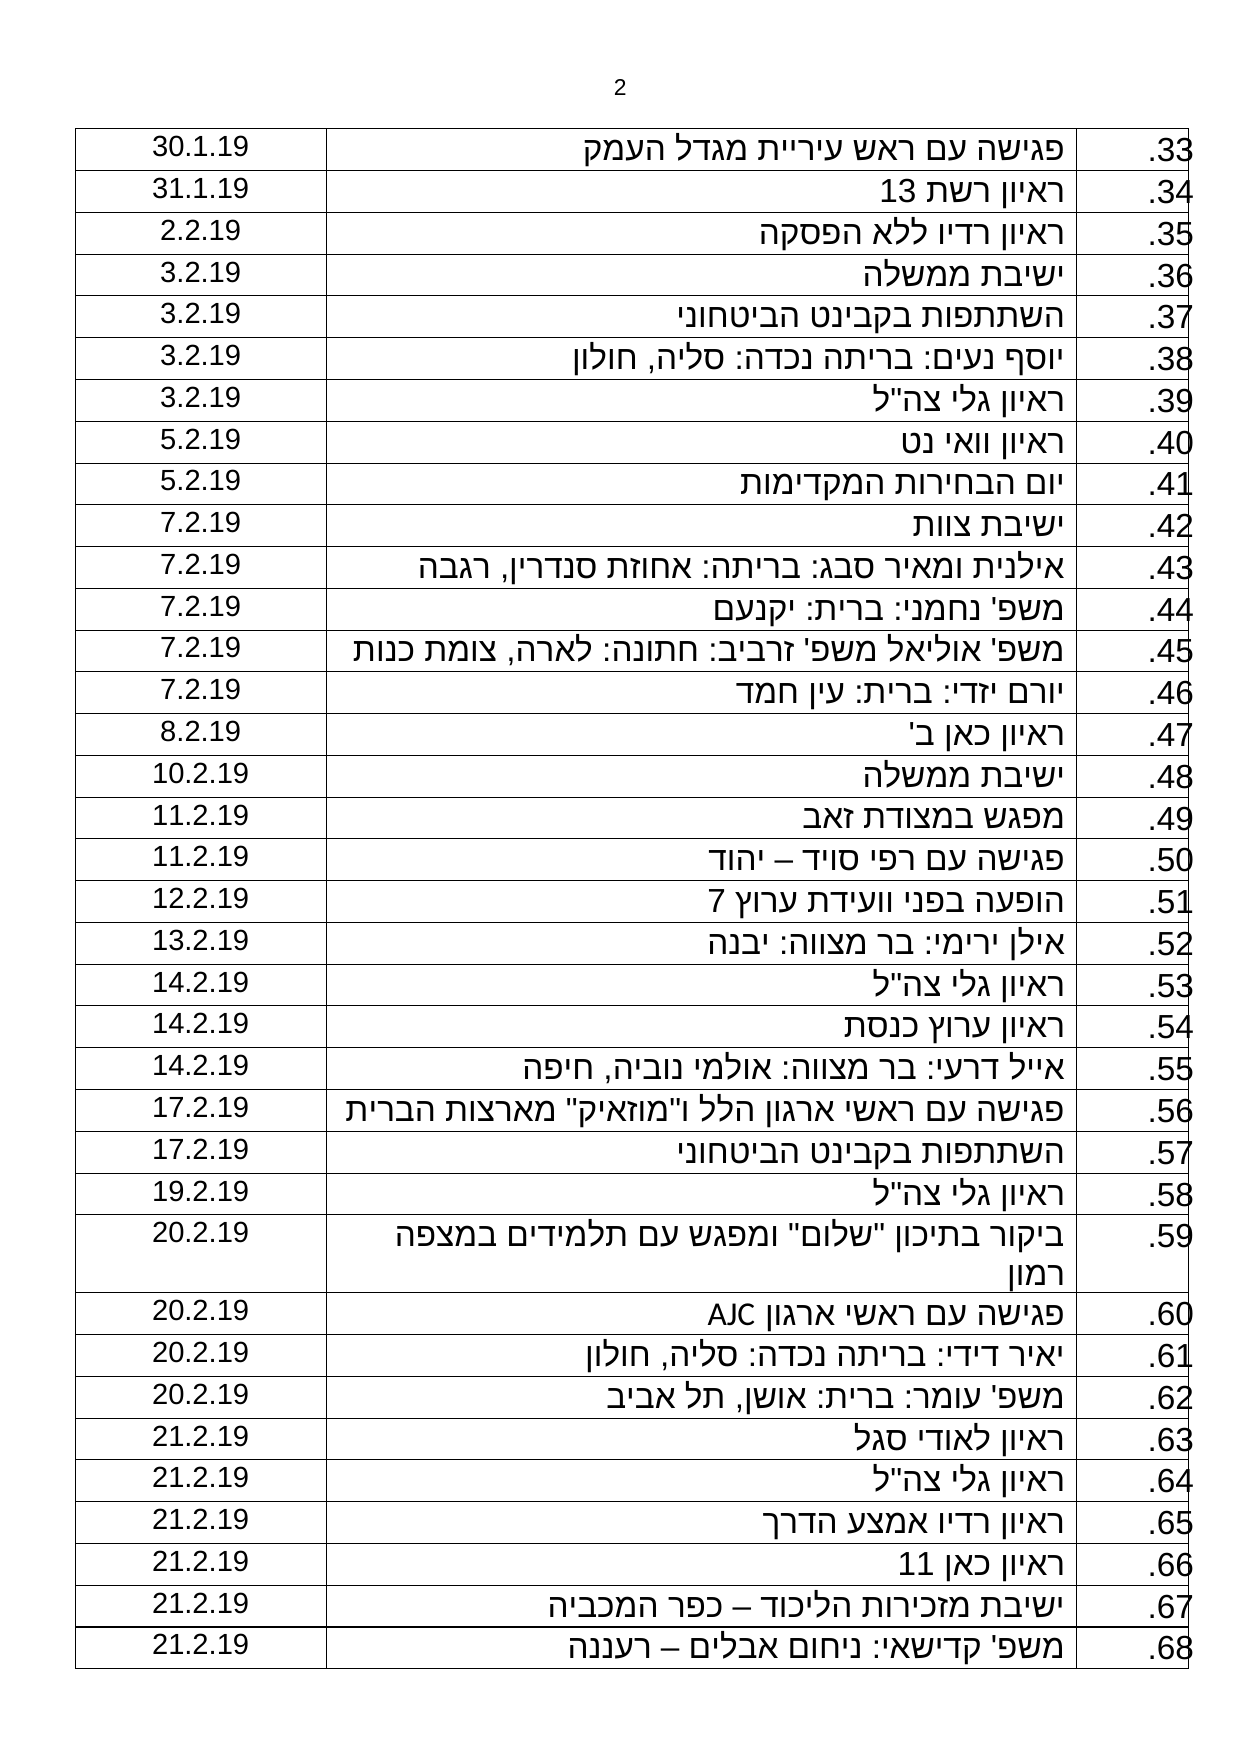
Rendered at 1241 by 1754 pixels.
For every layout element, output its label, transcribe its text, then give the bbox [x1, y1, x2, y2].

table_cell [1077, 881, 1188, 922]
table_cell 11.2.19 [76, 839, 326, 880]
table_cell השתתפות בקבינט הביטחוני [327, 296, 1076, 337]
table_cell 10.2.19 [76, 756, 326, 797]
table_cell ראיון רדיו אמצע הדרך [327, 1502, 1076, 1543]
table_cell מפגש במצודת זאב [327, 798, 1076, 838]
table_cell יורם יזדי: ברית: עין חמד [327, 672, 1076, 713]
table_cell 7.2.19 [76, 672, 326, 713]
table_cell 21.2.19 [76, 1419, 326, 1459]
table_cell [1077, 296, 1188, 337]
table_cell [1077, 589, 1188, 629]
table_cell יאיר דידי: בריתה נכדה: סליה, חולון [327, 1335, 1076, 1376]
table_cell [1077, 1377, 1188, 1417]
table_cell [1077, 422, 1188, 462]
table_cell פגישה עם ראש עיריית מגדל העמק [327, 129, 1076, 170]
table_cell 8.2.19 [76, 714, 326, 755]
table_cell משפ' קדישאי: ניחום אבלים – רעננה [327, 1628, 1076, 1668]
table_cell 17.2.19 [76, 1132, 326, 1172]
table_cell 14.2.19 [76, 1048, 326, 1089]
table_cell 21.2.19 [76, 1544, 326, 1584]
table_cell 7.2.19 [76, 505, 326, 546]
table_cell אילן ירימי: בר מצווה: יבנה [327, 923, 1076, 964]
table_cell אייל דרעי: בר מצווה: אולמי נוביה, חיפה [327, 1048, 1076, 1089]
table_cell 19.2.19 [76, 1174, 326, 1214]
table_cell 21.2.19 [76, 1628, 326, 1668]
table_cell 21.2.19 [76, 1586, 326, 1626]
table_cell [1077, 1048, 1188, 1089]
table_cell ראיון גלי צה"ל [327, 1174, 1076, 1214]
table_cell [1077, 255, 1188, 295]
table_cell 20.2.19 [76, 1215, 326, 1292]
table_cell [1077, 129, 1188, 170]
table_cell [1077, 965, 1188, 1005]
table_cell [1077, 672, 1188, 713]
table_cell [1077, 839, 1188, 880]
table_cell [1077, 213, 1188, 253]
table_cell פגישה עם רפי סויד – יהוד [327, 839, 1076, 880]
table_cell [1077, 798, 1188, 838]
table_cell 2.2.19 [76, 213, 326, 253]
table_cell [1077, 464, 1188, 504]
table_cell הופעה בפני וועידת ערוץ 7 [327, 881, 1076, 922]
table_cell ראיון וואי נט [327, 422, 1076, 462]
table_cell [1077, 756, 1188, 797]
table_cell [1077, 1419, 1188, 1459]
table_cell משפ' אוליאל משפ' זרביב: חתונה: לארה, צומת כנות [327, 631, 1076, 671]
table_cell [1077, 547, 1188, 588]
table_cell פגישה עם ראשי ארגון AJC [327, 1293, 1076, 1334]
table_cell 30.1.19 [76, 129, 326, 170]
table_cell 3.2.19 [76, 338, 326, 379]
table_cell ישיבת צוות [327, 505, 1076, 546]
table_cell 13.2.19 [76, 923, 326, 964]
table_cell [1077, 923, 1188, 964]
table_cell ביקור בתיכון "שלום" ומפגש עם תלמידים במצפה רמון [327, 1215, 1076, 1292]
table_cell ישיבת ממשלה [327, 756, 1076, 797]
table_cell 3.2.19 [76, 380, 326, 421]
table_cell [1077, 1628, 1188, 1668]
table_cell 3.2.19 [76, 296, 326, 337]
table_cell ראיון ערוץ כנסת [327, 1006, 1076, 1047]
table_cell [1077, 1132, 1188, 1172]
table_cell ראיון רשת 13 [327, 171, 1076, 212]
table_cell [1077, 505, 1188, 546]
table_cell השתתפות בקבינט הביטחוני [327, 1132, 1076, 1172]
table_cell 5.2.19 [76, 464, 326, 504]
table_cell 14.2.19 [76, 965, 326, 1005]
table_cell [1077, 1460, 1188, 1501]
table_cell משפ' נחמני: ברית: יקנעם [327, 589, 1076, 629]
table_cell 21.2.19 [76, 1502, 326, 1543]
table_cell 5.2.19 [76, 422, 326, 462]
table_cell 7.2.19 [76, 631, 326, 671]
table_cell [1077, 1293, 1188, 1334]
table_cell 14.2.19 [76, 1006, 326, 1047]
table_cell ראיון כאן 11 [327, 1544, 1076, 1584]
table_cell 7.2.19 [76, 547, 326, 588]
table_cell [1077, 1502, 1188, 1543]
table_cell [1077, 631, 1188, 671]
table_cell ראיון גלי צה"ל [327, 380, 1076, 421]
table_cell 3.2.19 [76, 255, 326, 295]
table_cell ראיון גלי צה"ל [327, 965, 1076, 1005]
table_cell [1077, 1090, 1188, 1131]
table_cell 21.2.19 [76, 1460, 326, 1501]
table_cell [1077, 1586, 1188, 1626]
table_cell אילנית ומאיר סבג: בריתה: אחוזת סנדרין, רגבה [327, 547, 1076, 588]
table_cell ראיון גלי צה"ל [327, 1460, 1076, 1501]
table_cell ראיון רדיו ללא הפסקה [327, 213, 1076, 253]
table_cell יום הבחירות המקדימות [327, 464, 1076, 504]
table_cell [1077, 380, 1188, 421]
table_cell יוסף נעים: בריתה נכדה: סליה, חולון [327, 338, 1076, 379]
table_cell ישיבת מזכירות הליכוד – כפר המכביה [327, 1586, 1076, 1626]
table_cell 20.2.19 [76, 1377, 326, 1417]
table_cell [1077, 1544, 1188, 1584]
table_cell [1077, 714, 1188, 755]
table_cell 11.2.19 [76, 798, 326, 838]
table_cell 20.2.19 [76, 1293, 326, 1334]
table_cell 20.2.19 [76, 1335, 326, 1376]
table_cell 17.2.19 [76, 1090, 326, 1131]
table_cell [1077, 338, 1188, 379]
table_cell 31.1.19 [76, 171, 326, 212]
table_cell 7.2.19 [76, 589, 326, 629]
table_cell ישיבת ממשלה [327, 255, 1076, 295]
table_cell ראיון כאן ב' [327, 714, 1076, 755]
table_cell [1077, 1174, 1188, 1214]
table_cell משפ' עומר: ברית: אושן, תל אביב [327, 1377, 1076, 1417]
table_cell [1077, 1006, 1188, 1047]
table_cell ראיון לאודי סגל [327, 1419, 1076, 1459]
table_cell [1077, 171, 1188, 212]
table_cell [1077, 1215, 1188, 1292]
table_cell פגישה עם ראשי ארגון הלל ו"מוזאיק" מארצות הברית [327, 1090, 1076, 1131]
table_cell 12.2.19 [76, 881, 326, 922]
table_cell [1077, 1335, 1188, 1376]
